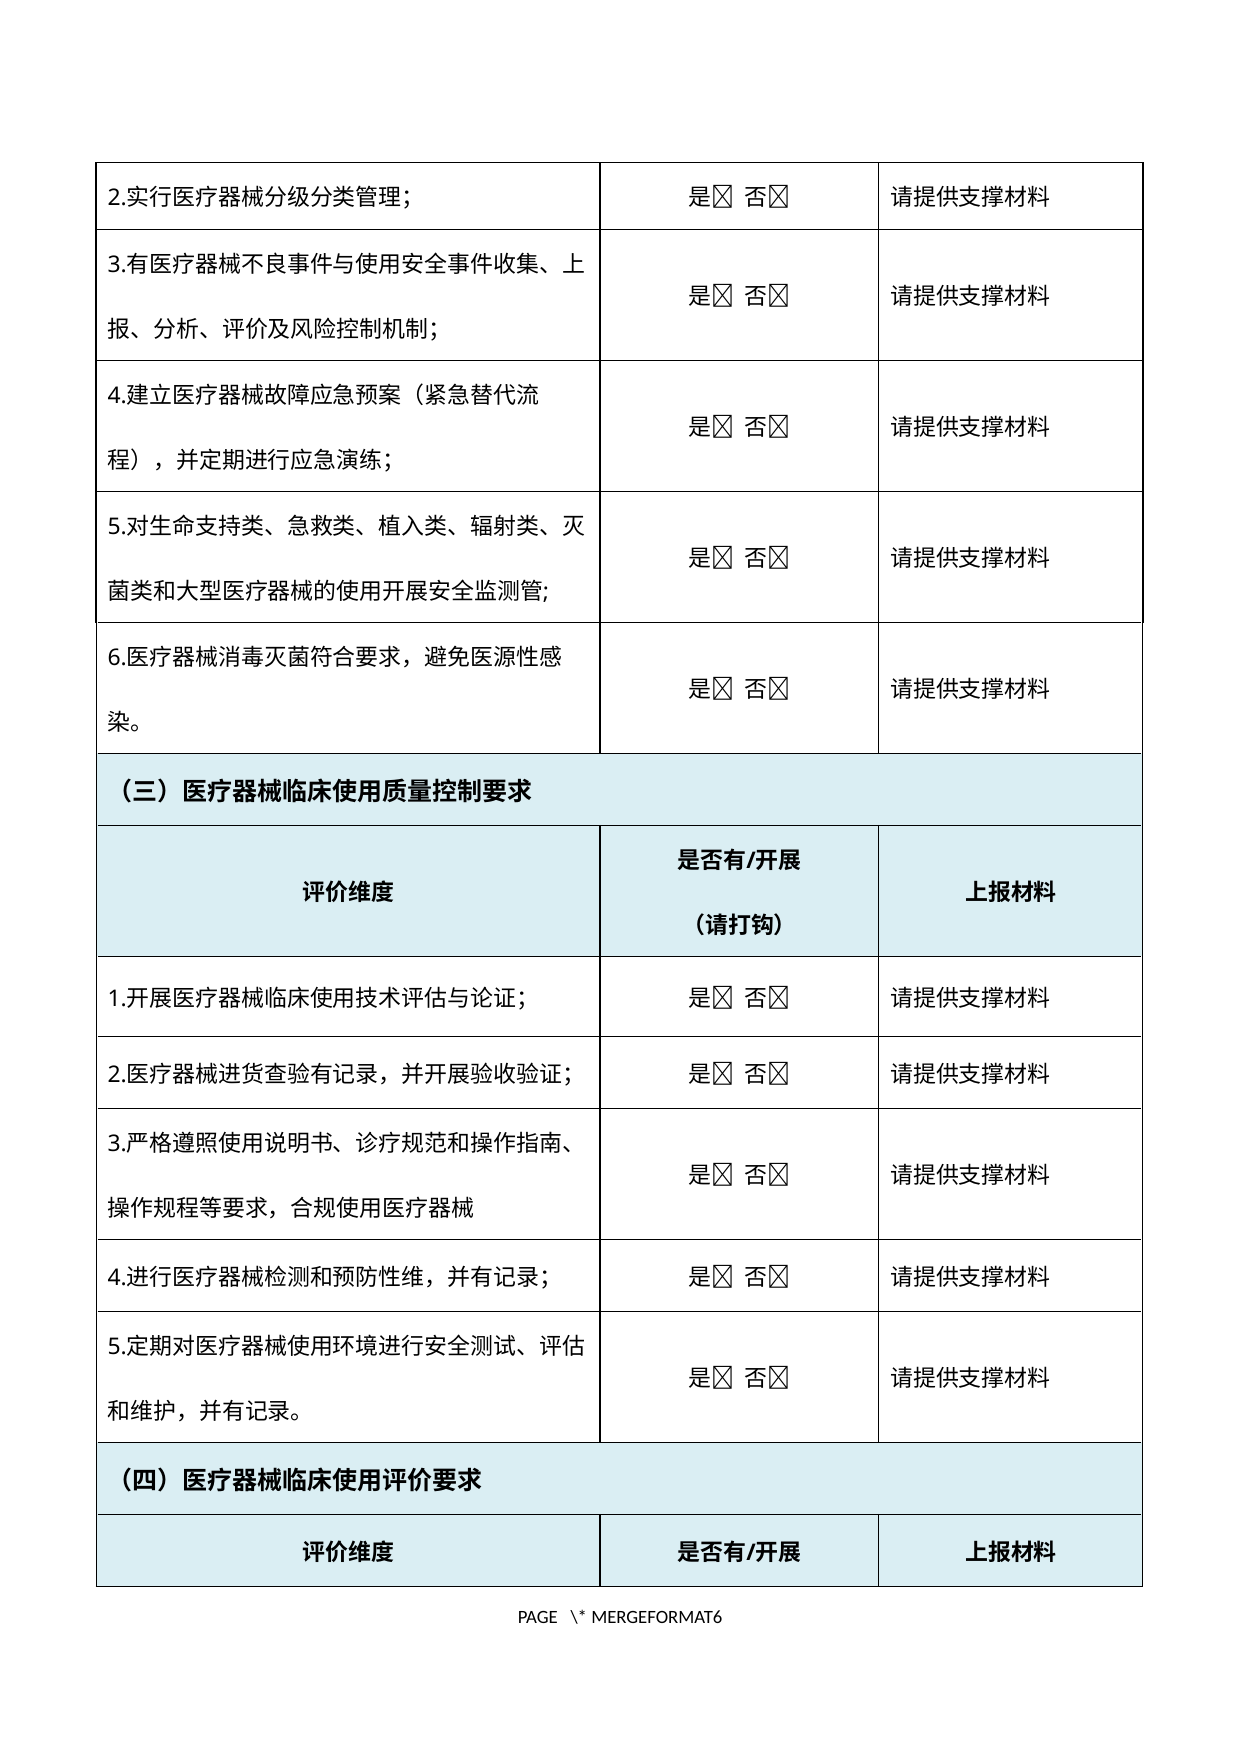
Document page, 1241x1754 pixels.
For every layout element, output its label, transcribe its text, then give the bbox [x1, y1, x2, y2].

table_cell 是 否 [601, 1312, 878, 1442]
table_cell 请提供支撑材料 [879, 1036, 1142, 1108]
table_cell 上报材料 [879, 825, 1142, 956]
table_cell 3.有医疗器械不良事件与使用安全事件收集、上报、分析、评价及风险控制机制； [97, 230, 599, 360]
table_cell 4.建立医疗器械故障应急预案（紧急替代流程），并定期进行应急演练； [97, 361, 599, 491]
table_cell 2.实行医疗器械分级分类管理； [97, 163, 599, 229]
table_cell 是否有/开展 （请打钩） [601, 1515, 878, 1586]
table_cell 请提供支撑材料 [879, 1239, 1142, 1311]
table_cell 请提供支撑材料 [879, 956, 1142, 1036]
table_cell 1.开展医疗器械临床使用技术评估与论证； [97, 957, 599, 1036]
table_cell 是 否 [601, 492, 878, 622]
table_cell 请提供支撑材料 [879, 492, 1142, 622]
table_cell 3.严格遵照使用说明书、诊疗规范和操作指南、操作规程等要求，合规使用医疗器械 [97, 1109, 599, 1239]
table_cell 是 否 [601, 623, 878, 753]
table_cell 请提供支撑材料 [879, 163, 1142, 229]
table_cell 评价维度 [97, 826, 599, 956]
table_cell 请提供支撑材料 [879, 361, 1142, 491]
table_cell 是 否 [601, 163, 878, 229]
table_cell （四）医疗器械临床使用评价要求 [97, 1442, 1142, 1514]
table_cell 2.医疗器械进货查验有记录，并开展验收验证； [97, 1037, 599, 1108]
table_cell 是 否 [601, 1109, 878, 1239]
table_cell 是 否 [601, 1240, 878, 1311]
table_cell 请提供支撑材料 [879, 1108, 1142, 1239]
table_cell 5.对生命支持类、急救类、植入类、辐射类、灭菌类和大型医疗器械的使用开展安全监测管; [97, 492, 599, 622]
table_cell 请提供支撑材料 [879, 1311, 1142, 1442]
table_cell 请提供支撑材料 [879, 622, 1142, 753]
table_cell （三）医疗器械临床使用质量控制要求 [97, 753, 1142, 825]
table_cell 请提供支撑材料 [879, 230, 1142, 360]
table_cell 6.医疗器械消毒灭菌符合要求，避免医源性感染。 [97, 623, 599, 753]
table_cell 是 否 [601, 1037, 878, 1108]
table_cell 是 否 [601, 230, 878, 360]
table_cell 上报材料 [879, 1514, 1142, 1586]
table_cell 5.定期对医疗器械使用环境进行安全测试、评估和维护，并有记录。 [97, 1312, 599, 1442]
table_cell 是 否 [601, 957, 878, 1036]
table_cell 评价维度 [97, 1515, 599, 1586]
table_cell 是 否 [601, 361, 878, 491]
table_cell 是否有/开展 （请打钩） [601, 826, 878, 956]
table_cell 4.进行医疗器械检测和预防性维，并有记录； [97, 1240, 599, 1311]
